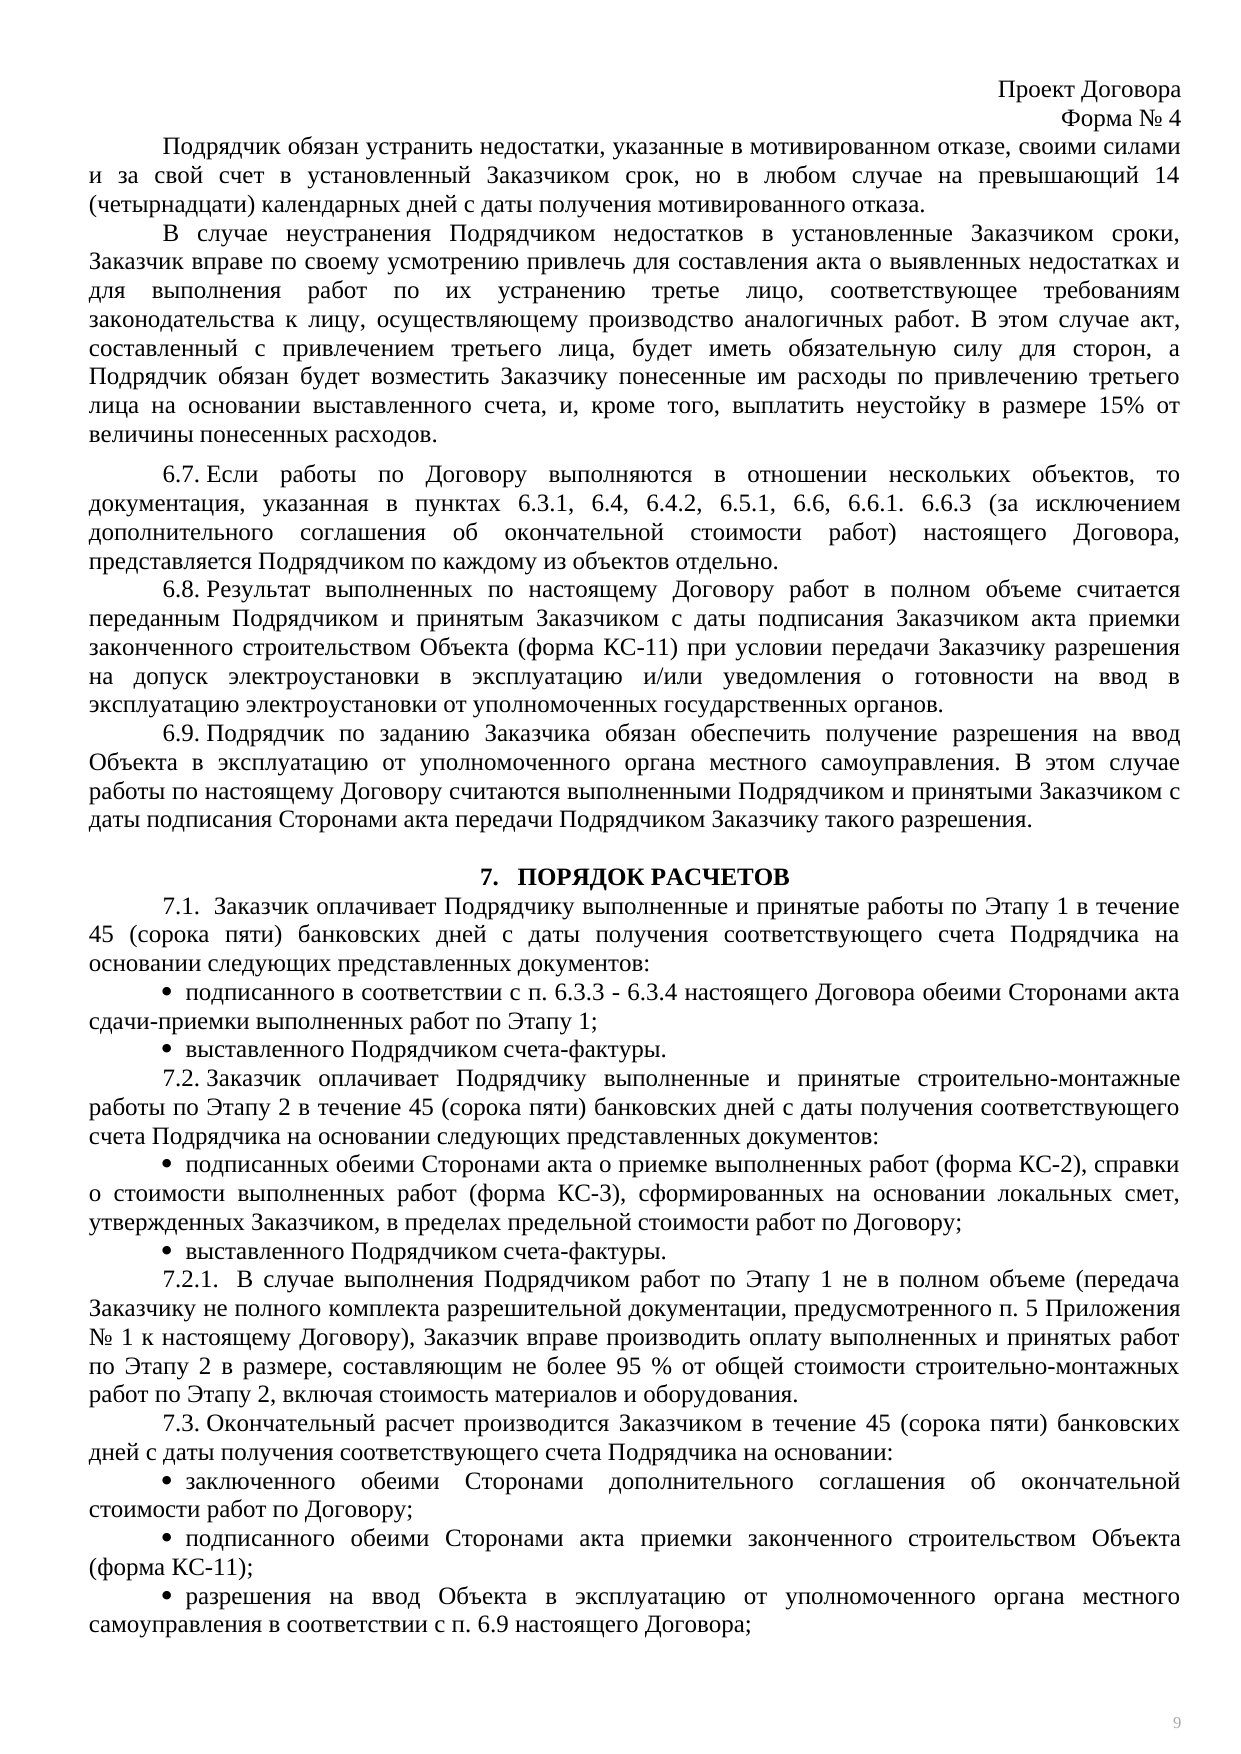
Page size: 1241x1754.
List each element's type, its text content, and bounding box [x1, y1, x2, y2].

list ПОРЯДОК РАСЧЕТОВ [89, 862, 1181, 891]
list Окончательный расчет производится Заказчиком в течение 45 (сорока пяти) банковских дней с даты получения соответствующего счета Подрядчика на основании: [89, 1408, 1181, 1466]
list разрешения на ввод Объекта в эксплуатацию от уполномоченного органа местного самоуправления в соответствии с п. 6.9 настоящего Договора; [89, 1581, 1181, 1638]
list подписанного в соответствии с п. 6.3.3 - 6.3.4 настоящего Договора обеими Сторонами акта сдачи-приемки выполненных работ по Этапу 1; [89, 977, 1181, 1034]
list подписанных обеими Сторонами акта о приемке выполненных работ (форма КС-2), справки о стоимости выполненных работ (форма КС-3), сформированных на основании локальных смет, утвержденных Заказчиком, в пределах предельной стоимости работ по Договору; [89, 1149, 1181, 1236]
list Результат выполненных по настоящему Договору работ в полном объеме считается переданным Подрядчиком и принятым Заказчиком с даты подписания Заказчиком акта приемки законченного строительством Объекта (форма КС-11) при условии передачи Заказчику разрешения на допуск электроустановки в эксплуатацию и/или уведомления о готовности на ввод в эксплуатацию электроустановки от уполномоченных государственных органов. [89, 574, 1181, 718]
list выставленного Подрядчиком счета-фактуры. [89, 1236, 1181, 1264]
text Подрядчик обязан устранить недостатки, указанные в мотивированном отказе, своими силами и за свой счет в установленный Заказчиком срок, но в любом случае на превышающий 14 (четырнадцати) календарных дней с даты получения мотивированного отказа. [89, 131, 1181, 218]
list заключенного обеими Сторонами дополнительного соглашения об окончательной стоимости работ по Договору; [89, 1466, 1181, 1523]
list Подрядчик по заданию Заказчика обязан обеспечить получение разрешения на ввод Объекта в эксплуатацию от уполномоченного органа местного самоуправления. В этом случае работы по настоящему Договору считаются выполненными Подрядчиком и принятыми Заказчиком с даты подписания Сторонами акта передачи Подрядчиком Заказчику такого разрешения. [89, 718, 1181, 833]
list выставленного Подрядчиком счета-фактуры. [89, 1034, 1181, 1063]
list Заказчик оплачивает Подрядчику выполненные и принятые работы по Этапу 1 в течение 45 (сорока пяти) банковских дней с даты получения соответствующего счета Подрядчика на основании следующих представленных документов: [89, 891, 1181, 977]
list В случае выполнения Подрядчиком работ по Этапу 1 не в полном объеме (передача Заказчику не полного комплекта разрешительной документации, предусмотренного п. 5 Приложения № 1 к настоящему Договору), Заказчик вправе производить оплату выполненных и принятых работ по Этапу 2 в размере, составляющим не более 95 % от общей стоимости строительно-монтажных работ по Этапу 2, включая стоимость материалов и оборудования. [89, 1264, 1181, 1408]
list Если работы по Договору выполняются в отношении нескольких объектов, то документация, указанная в пунктах 6.3.1, 6.4, 6.4.2, 6.5.1, 6.6, 6.6.1. 6.6.3 (за исключением дополнительного соглашения об окончательной стоимости работ) настоящего Договора, представляется Подрядчиком по каждому из объектов отдельно. [89, 459, 1181, 574]
text В случае неустранения Подрядчиком недостатков в установленные Заказчиком сроки, Заказчик вправе по своему усмотрению привлечь для составления акта о выявленных недостатках и для выполнения работ по их устранению третье лицо, соответствующее требованиям законодательства к лицу, осуществляющему производство аналогичных работ. В этом случае акт, составленный с привлечением третьего лица, будет иметь обязательную силу для сторон, а Подрядчик обязан будет возместить Заказчику понесенные им расходы по привлечению третьего лица на основании выставленного счета, и, кроме того, выплатить неустойку в размере 15% от величины понесенных расходов. [89, 218, 1181, 448]
list подписанного обеими Сторонами акта приемки законченного строительством Объекта (форма КС-11); [89, 1523, 1181, 1581]
list Заказчик оплачивает Подрядчику выполненные и принятые строительно-монтажные работы по Этапу 2 в течение 45 (сорока пяти) банковских дней с даты получения соответствующего счета Подрядчика на основании следующих представленных документов: [89, 1063, 1181, 1149]
